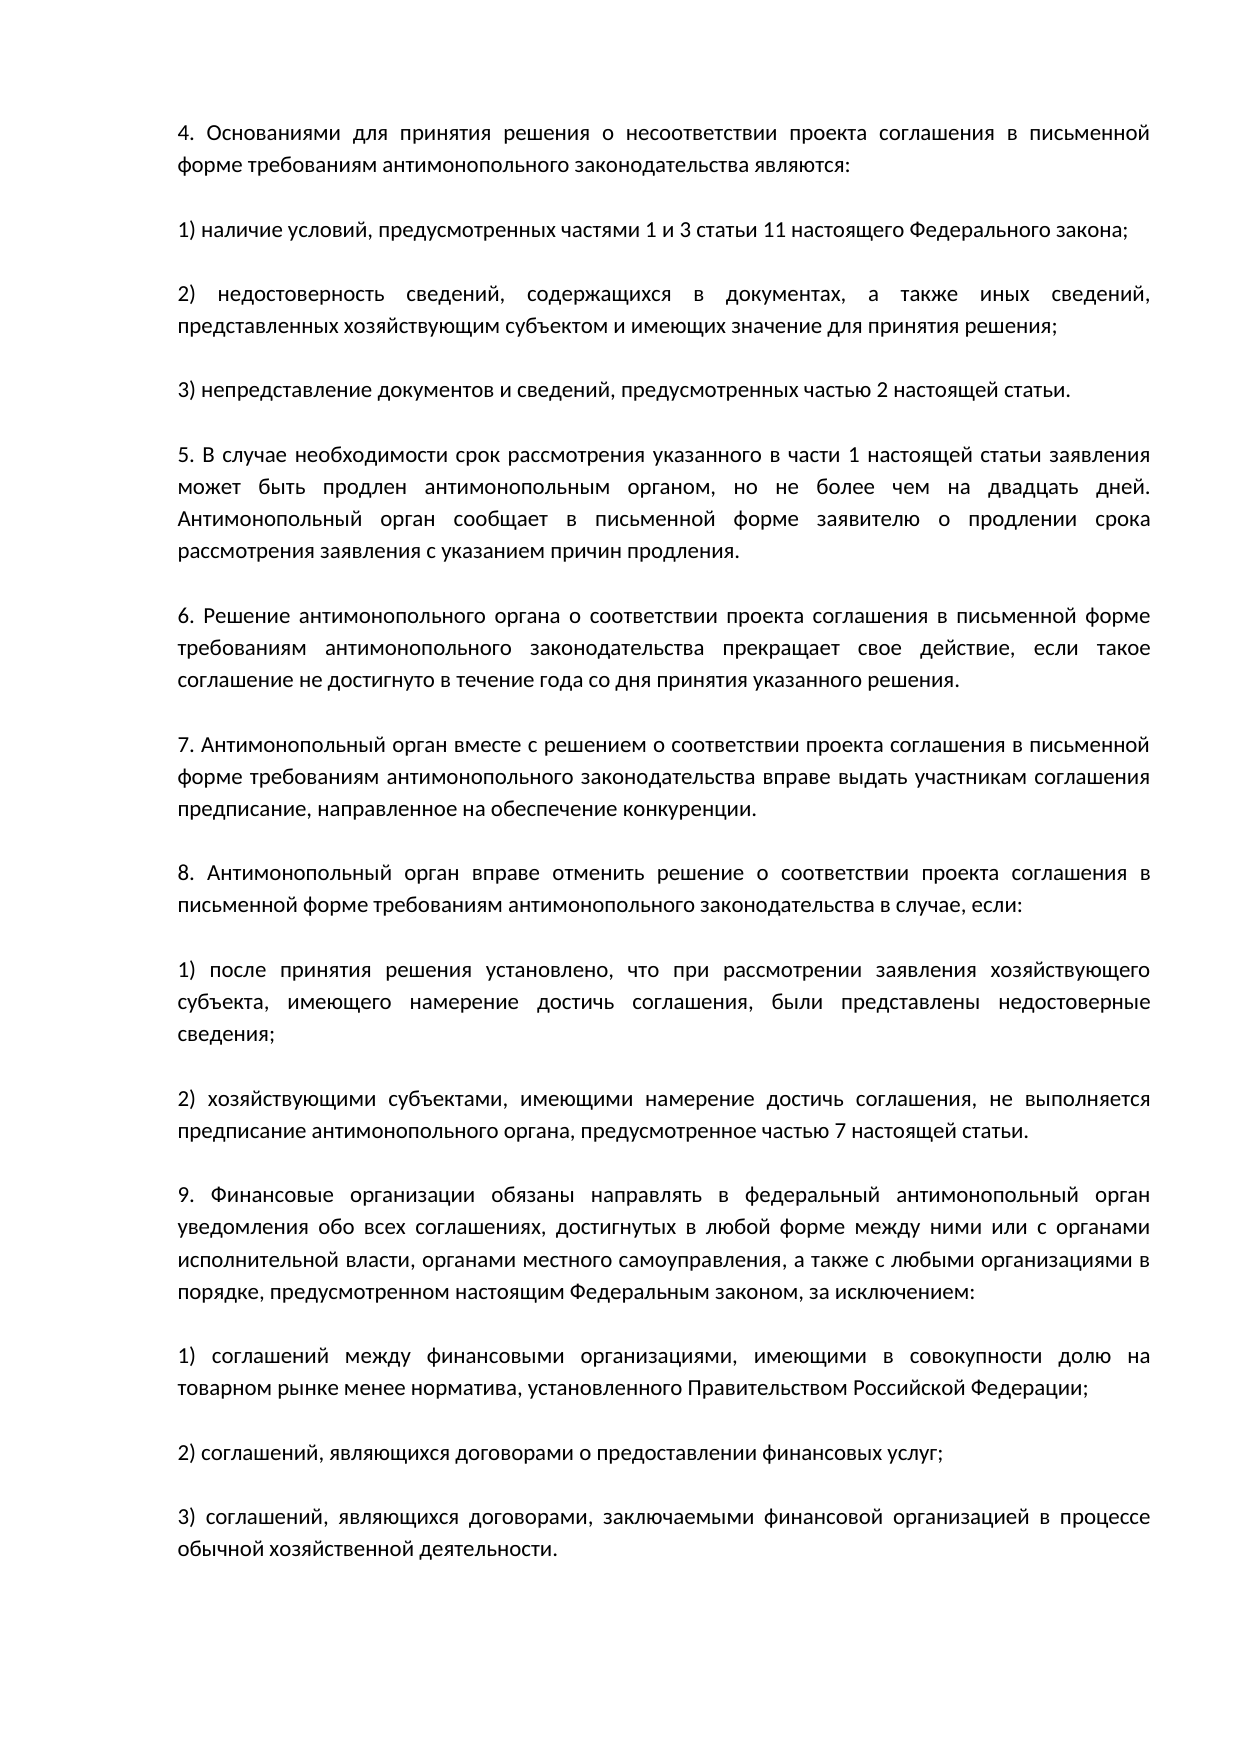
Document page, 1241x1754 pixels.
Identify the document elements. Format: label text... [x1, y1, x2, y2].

text 1) после принятия решения установлено, что при рассмотрении заявления хозяйствующего субъекта, имеющего намерение достичь соглашения, были представлены недостоверные сведения; [177, 955, 1152, 1047]
text 3) непредставление документов и сведений, предусмотренных частью 2 настоящей статьи. [177, 376, 1152, 404]
text 7. Антимонопольный орган вместе с решением о соответствии проекта соглашения в письменной форме требованиям антимонопольного законодательства вправе выдать участникам соглашения предписание, направленное на обеспечение конкуренции. [177, 730, 1152, 822]
text 8. Антимонопольный орган вправе отменить решение о соответствии проекта соглашения в письменной форме требованиям антимонопольного законодательства в случае, если: [177, 858, 1152, 919]
text 3) соглашений, являющихся договорами, заключаемыми финансовой организацией в процессе обычной хозяйственной деятельности. [177, 1502, 1152, 1562]
text 9. Финансовые организации обязаны направлять в федеральный антимонопольный орган уведомления обо всех соглашениях, достигнутых в любой форме между ними или с органами исполнительной власти, органами местного самоуправления, а также с любыми организациями в порядке, предусмотренном настоящим Федеральным законом, за исключением: [177, 1180, 1152, 1305]
text 5. В случае необходимости срок рассмотрения указанного в части 1 настоящей статьи заявления может быть продлен антимонопольным органом, но не более чем на двадцать дней. Антимонопольный орган сообщает в письменной форме заявителю о продлении срока рассмотрения заявления с указанием причин продления. [177, 440, 1152, 564]
text 4. Основаниями для принятия решения о несоответствии проекта соглашения в письменной форме требованиям антимонопольного законодательства являются: [177, 118, 1152, 178]
text 2) недостоверность сведений, содержащихся в документах, а также иных сведений, представленных хозяйствующим субъектом и имеющих значение для принятия решения; [177, 279, 1152, 339]
text 1) соглашений между финансовыми организациями, имеющими в совокупности долю на товарном рынке менее норматива, установленного Правительством Российской Федерации; [177, 1341, 1152, 1401]
text 2) хозяйствующими субъектами, имеющими намерение достичь соглашения, не выполняется предписание антимонопольного органа, предусмотренное частью 7 настоящей статьи. [177, 1084, 1152, 1144]
text 6. Решение антимонопольного органа о соответствии проекта соглашения в письменной форме требованиям антимонопольного законодательства прекращает свое действие, если такое соглашение не достигнуто в течение года со дня принятия указанного решения. [177, 601, 1152, 693]
text 2) соглашений, являющихся договорами о предоставлении финансовых услуг; [177, 1438, 1152, 1466]
text 1) наличие условий, предусмотренных частями 1 и 3 статьи 11 настоящего Федерального закона; [177, 215, 1152, 243]
